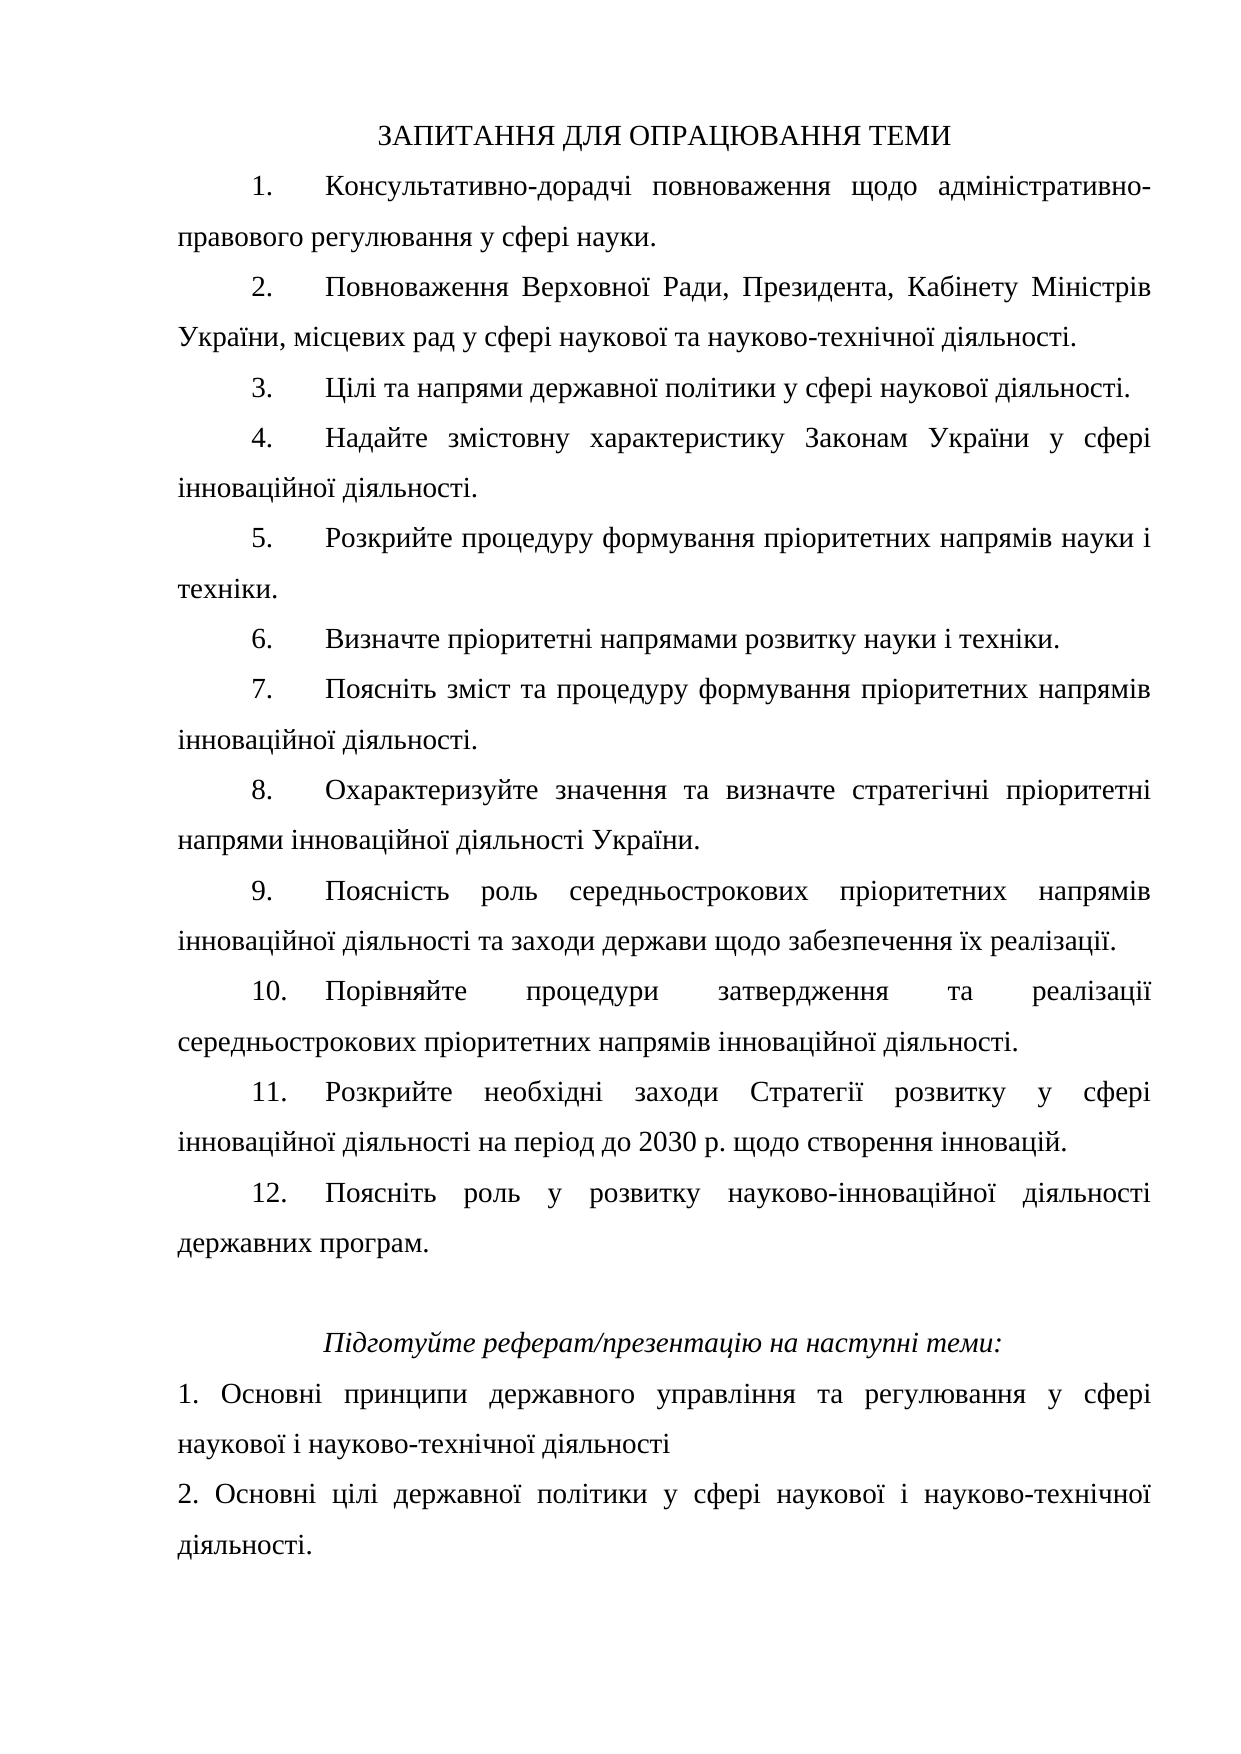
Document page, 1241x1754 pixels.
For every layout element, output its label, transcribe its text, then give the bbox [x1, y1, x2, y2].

list Поясність роль середньострокових пріоритетних напрямів інноваційної діяльності та заходи держави щодо забезпечення їх реалізації. [177, 873, 1152, 957]
text Підготуйте реферат/презентацію на наступні теми: [177, 1326, 1152, 1359]
text 2. Основні цілі державної політики у сфері наукової і науково-технічної діяльності. [177, 1477, 1152, 1560]
list Консультативно-дорадчі повноваження щодо адміністративно-правового регулювання у сфері науки. [177, 168, 1152, 252]
list Цілі та напрями державної політики у сфері наукової діяльності. [177, 370, 1152, 403]
list Поясніть зміст та процедуру формування пріоритетних напрямів інноваційної діяльності. [177, 672, 1152, 755]
list Охарактеризуйте значення та визначте стратегічні пріоритетні напрями інноваційної діяльності України. [177, 772, 1152, 856]
list Надайте змістовну характеристику Законам України у сфері інноваційної діяльності. [177, 420, 1152, 504]
list Поясніть роль у розвитку науково-інноваційної діяльності державних програм. [177, 1175, 1152, 1258]
text ЗАПИТАННЯ ДЛЯ ОПРАЦЮВАННЯ ТЕМИ [177, 118, 1152, 152]
list Визначте пріоритетні напрямами розвитку науки і техніки. [177, 621, 1152, 655]
list Порівняйте процедури затвердження та реалізації середньострокових пріоритетних напрямів інноваційної діяльності. [177, 973, 1152, 1057]
list Повноваження Верховної Ради, Президента, Кабінету Міністрів України, місцевих рад у сфері наукової та науково-технічної діяльності. [177, 269, 1152, 353]
text 1. Основні принципи державного управління та регулювання у сфері наукової і науково-технічної діяльності [177, 1376, 1152, 1460]
list Розкрийте процедуру формування пріоритетних напрямів науки і техніки. [177, 521, 1152, 604]
list Розкрийте необхідні заходи Стратегії розвитку у сфері інноваційної діяльності на період до 2030 р. щодо створення інновацій. [177, 1074, 1152, 1158]
